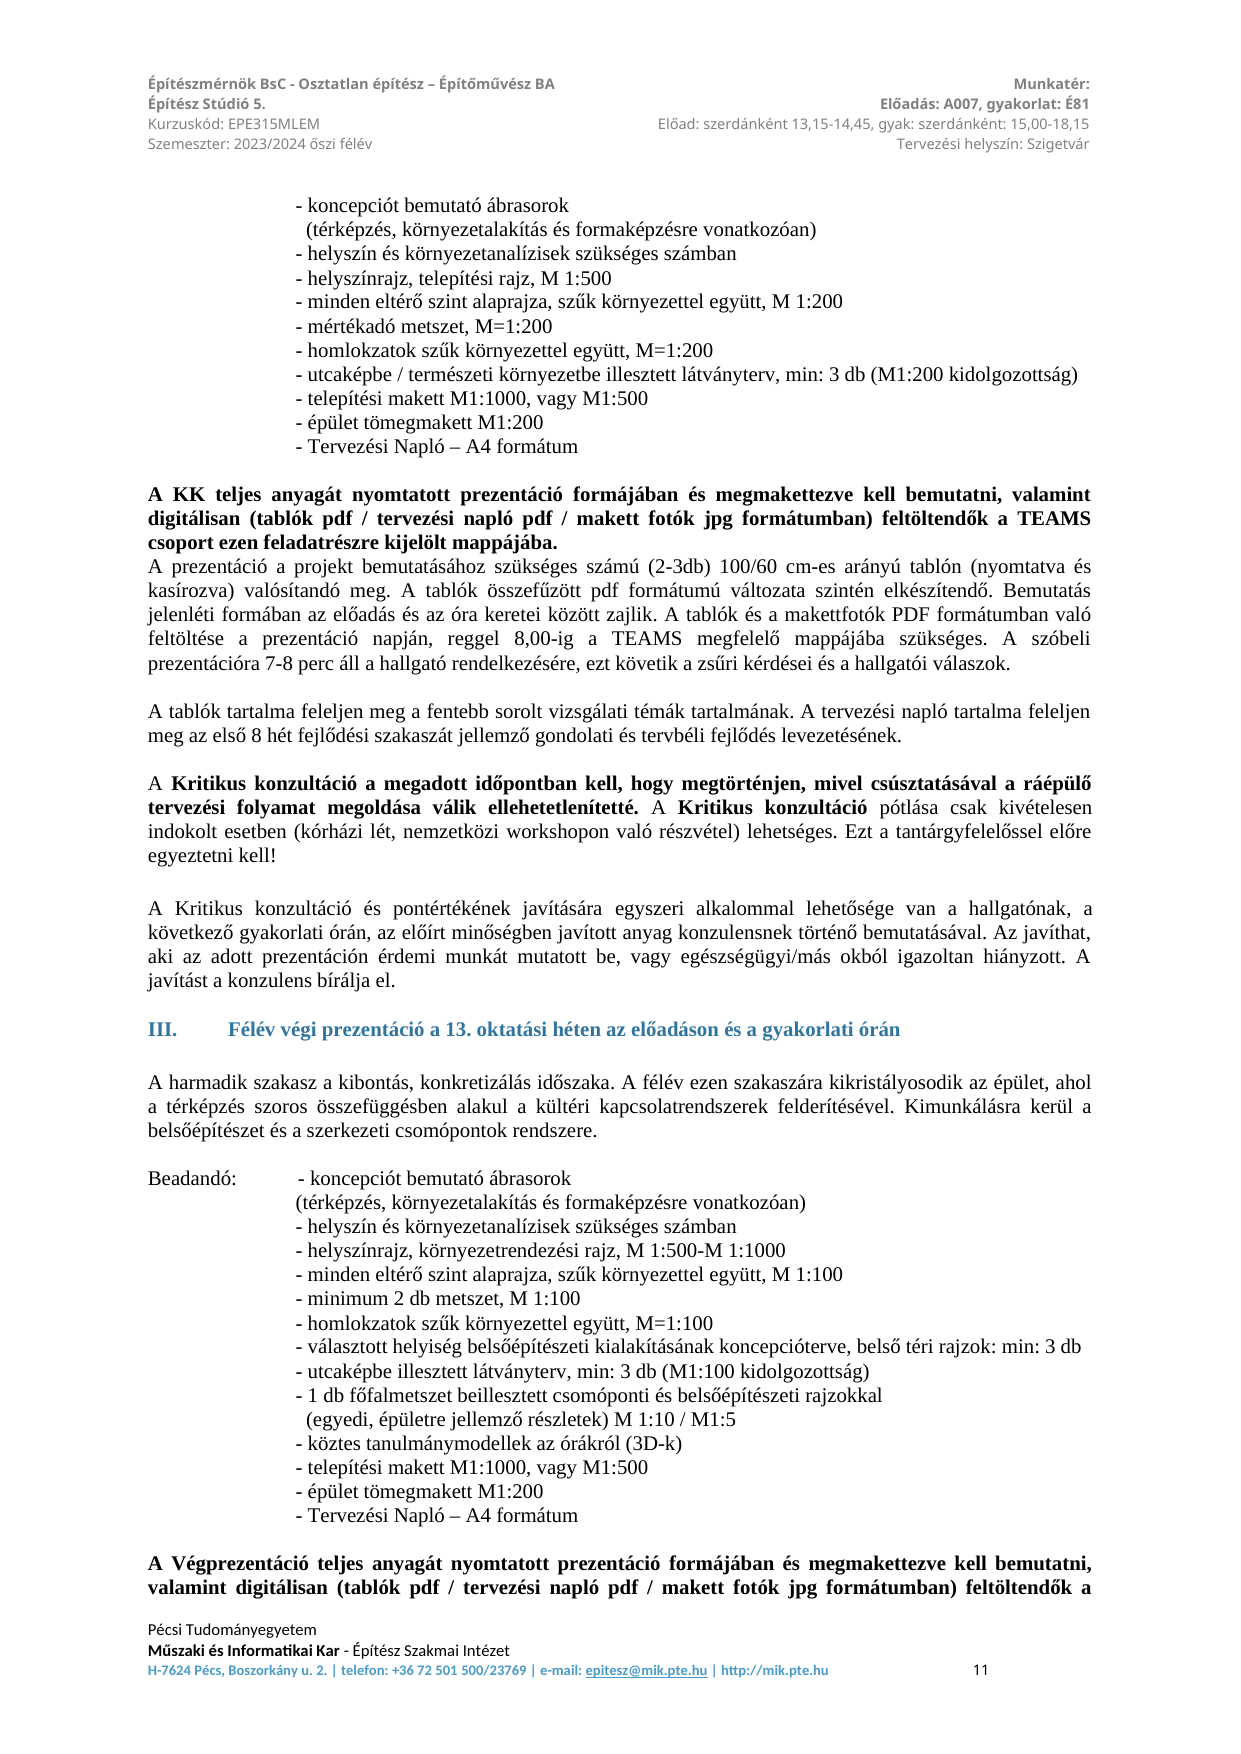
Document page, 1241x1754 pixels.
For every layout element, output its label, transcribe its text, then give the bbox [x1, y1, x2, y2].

text - helyszín és környezetanalízisek szükséges számban [295, 241, 1092, 265]
text - telepítési makett M1:1000, vagy M1:500 [148, 386, 1092, 410]
text - minimum 2 db metszet, M 1:100 [295, 1286, 1092, 1310]
text A Kritikus konzultáció és pontértékének javítására egyszeri alkalommal lehetősége van a hallgatónak, a következő gyakorlati órán, az előírt minőségben javított anyag konzulensnek történő bemutatásával. Az javíthat, aki az adott prezentáción érdemi munkát mutatott be, vagy egészségügyi/más okból igazoltan hiányzott. A javítást a konzulens bírálja el. [148, 896, 1092, 992]
subtitle Félév végi prezentáció a 13. oktatási héten az előadáson és a gyakorlati órán [148, 1017, 1092, 1041]
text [148, 1551, 1092, 1599]
text - koncepciót bemutató ábrasorok [221, 193, 1092, 217]
text - épület tömegmakett M1:200 [148, 1479, 1092, 1503]
text - helyszín és környezetanalízisek szükséges számban [295, 1214, 1092, 1238]
text Beadandó: - koncepciót bemutató ábrasorok [148, 1166, 1092, 1190]
text - homlokzatok szűk környezettel együtt, M=1:200 [148, 338, 1092, 362]
text A prezentáció a projekt bemutatásához szükséges számú (2-3db) 100/60 cm-es arányú tablón (nyomtatva és kasírozva) valósítandó meg. A tablók összefűzött pdf formátumú változata szintén elkészítendő. Bemutatás jelenléti formában az előadás és az óra keretei között zajlik. A tablók és a makettfotók PDF formátumban való feltöltése a prezentáció napján, reggel 8,00-ig a TEAMS megfelelő mappájába szükséges. A szóbeli prezentációra 7-8 perc áll a hallgató rendelkezésére, ezt követik a zsűri kérdései és a hallgatói válaszok. [148, 554, 1092, 674]
text (egyedi, épületre jellemző részletek) M 1:10 / M1:5 [295, 1407, 1092, 1431]
text - mértékadó metszet, M=1:200 [148, 313, 1092, 338]
text - Tervezési Napló – A4 formátum [148, 434, 1092, 458]
text (térképzés, környezetalakítás és formaképzésre vonatkozóan) [295, 217, 1092, 241]
text - Tervezési Napló – A4 formátum [148, 1503, 1092, 1527]
text - telepítési makett M1:1000, vagy M1:500 [148, 1455, 1092, 1479]
text - utcaképbe illesztett látványterv, min: 3 db (M1:100 kidolgozottság) [148, 1358, 1092, 1383]
text - minden eltérő szint alaprajza, szűk környezettel együtt, M 1:200 [148, 289, 1092, 313]
text - helyszínrajz, környezetrendezési rajz, M 1:500-M 1:1000 [295, 1238, 1092, 1262]
text (térképzés, környezetalakítás és formaképzésre vonatkozóan) [295, 1190, 1092, 1214]
text - épület tömegmakett M1:200 [148, 410, 1092, 434]
text - 1 db főfalmetszet beillesztett csomóponti és belsőépítészeti rajzokkal [295, 1383, 1092, 1407]
text - minden eltérő szint alaprajza, szűk környezettel együtt, M 1:100 [295, 1262, 1092, 1286]
text A tablók tartalma feleljen meg a fentebb sorolt vizsgálati témák tartalmának. A tervezési napló tartalma feleljen meg az első 8 hét fejlődési szakaszát jellemző gondolati és tervbéli fejlődés levezetésének. [148, 698, 1092, 747]
text - utcaképbe / természeti környezetbe illesztett látványterv, min: 3 db (M1:200 kidolgozottság) [148, 362, 1092, 386]
text A Kritikus konzultáció a megadott időpontban kell, hogy megtörténjen, mivel csúsztatásával a ráépülő tervezési folyamat megoldása válik ellehetetlenítetté. A Kritikus konzultáció pótlása csak kivételesen indokolt esetben (kórházi lét, nemzetközi workshopon való részvétel) lehetséges. Ezt a tantárgyfelelőssel előre egyeztetni kell! [148, 771, 1092, 867]
text A KK teljes anyagát nyomtatott prezentáció formájában és megmakettezve kell bemutatni, valamint digitálisan (tablók pdf / tervezési napló pdf / makett fotók jpg formátumban) feltöltendők a TEAMS csoport ezen feladatrészre kijelölt mappájába. [148, 482, 1092, 554]
text - helyszínrajz, telepítési rajz, M 1:500 [148, 265, 1092, 289]
text - választott helyiség belsőépítészeti kialakításának koncepcióterve, belső téri rajzok: min: 3 db [295, 1334, 1092, 1358]
text A harmadik szakasz a kibontás, konkretizálás időszaka. A félév ezen szakaszára kikristályosodik az épület, ahol a térképzés szoros összefüggésben alakul a kültéri kapcsolatrendszerek felderítésével. Kimunkálásra kerül a belsőépítészet és a szerkezeti csomópontok rendszere. [148, 1070, 1092, 1142]
text - köztes tanulmánymodellek az órákról (3D-k) [148, 1431, 1092, 1455]
text - homlokzatok szűk környezettel együtt, M=1:100 [295, 1310, 1092, 1334]
